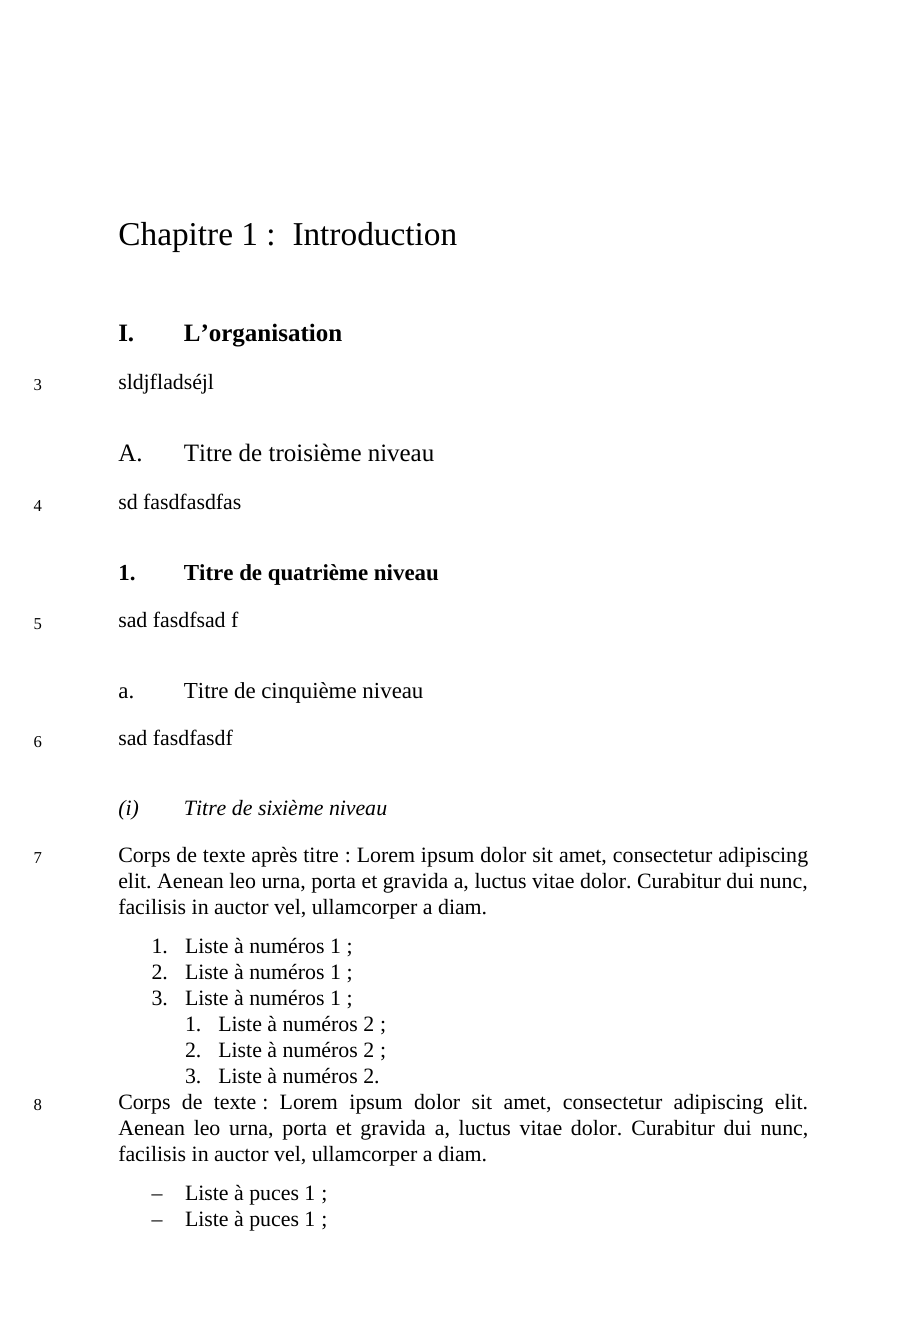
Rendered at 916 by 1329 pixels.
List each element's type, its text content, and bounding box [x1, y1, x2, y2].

text sad fasdfsad f [118, 607, 809, 633]
text sad fasdfasdf [118, 725, 809, 751]
list Liste à puces 1 ; [151, 1179, 809, 1205]
text Corps de texte : Lorem ipsum dolor sit amet, consectetur adipiscing elit. Aenean leo urna, porta et gravida a, luctus vitae dolor. Curabitur dui nunc, facilisis in auctor vel, ullamcorper a diam. [118, 1089, 809, 1167]
text Titre de troisième niveau [118, 438, 809, 467]
list Liste à numéros 1 ; [151, 932, 809, 958]
list Liste à numéros 2. [185, 1063, 809, 1089]
list Liste à numéros 1 ; [151, 958, 809, 984]
list Liste à numéros 2 ; [185, 1037, 809, 1063]
text Titre de quatrième niveau [118, 559, 809, 585]
text sd fasdfasdfas [118, 489, 809, 515]
list Liste à puces 1 ; [151, 1205, 809, 1231]
text Introduction [118, 214, 809, 252]
list Liste à numéros 2 ; [185, 1011, 809, 1037]
text Titre de sixième niveau [118, 795, 809, 820]
text sldjfladséjl [118, 368, 809, 394]
text L’organisation [118, 318, 809, 347]
text Corps de texte après titre : Lorem ipsum dolor sit amet, consectetur adipiscing elit. Aenean leo urna, porta et gravida a, luctus vitae dolor. Curabitur dui nunc, facilisis in auctor vel, ullamcorper a diam. [118, 842, 809, 920]
list Liste à numéros 1 ; [151, 984, 809, 1011]
text Titre de cinquième niveau [118, 677, 809, 703]
